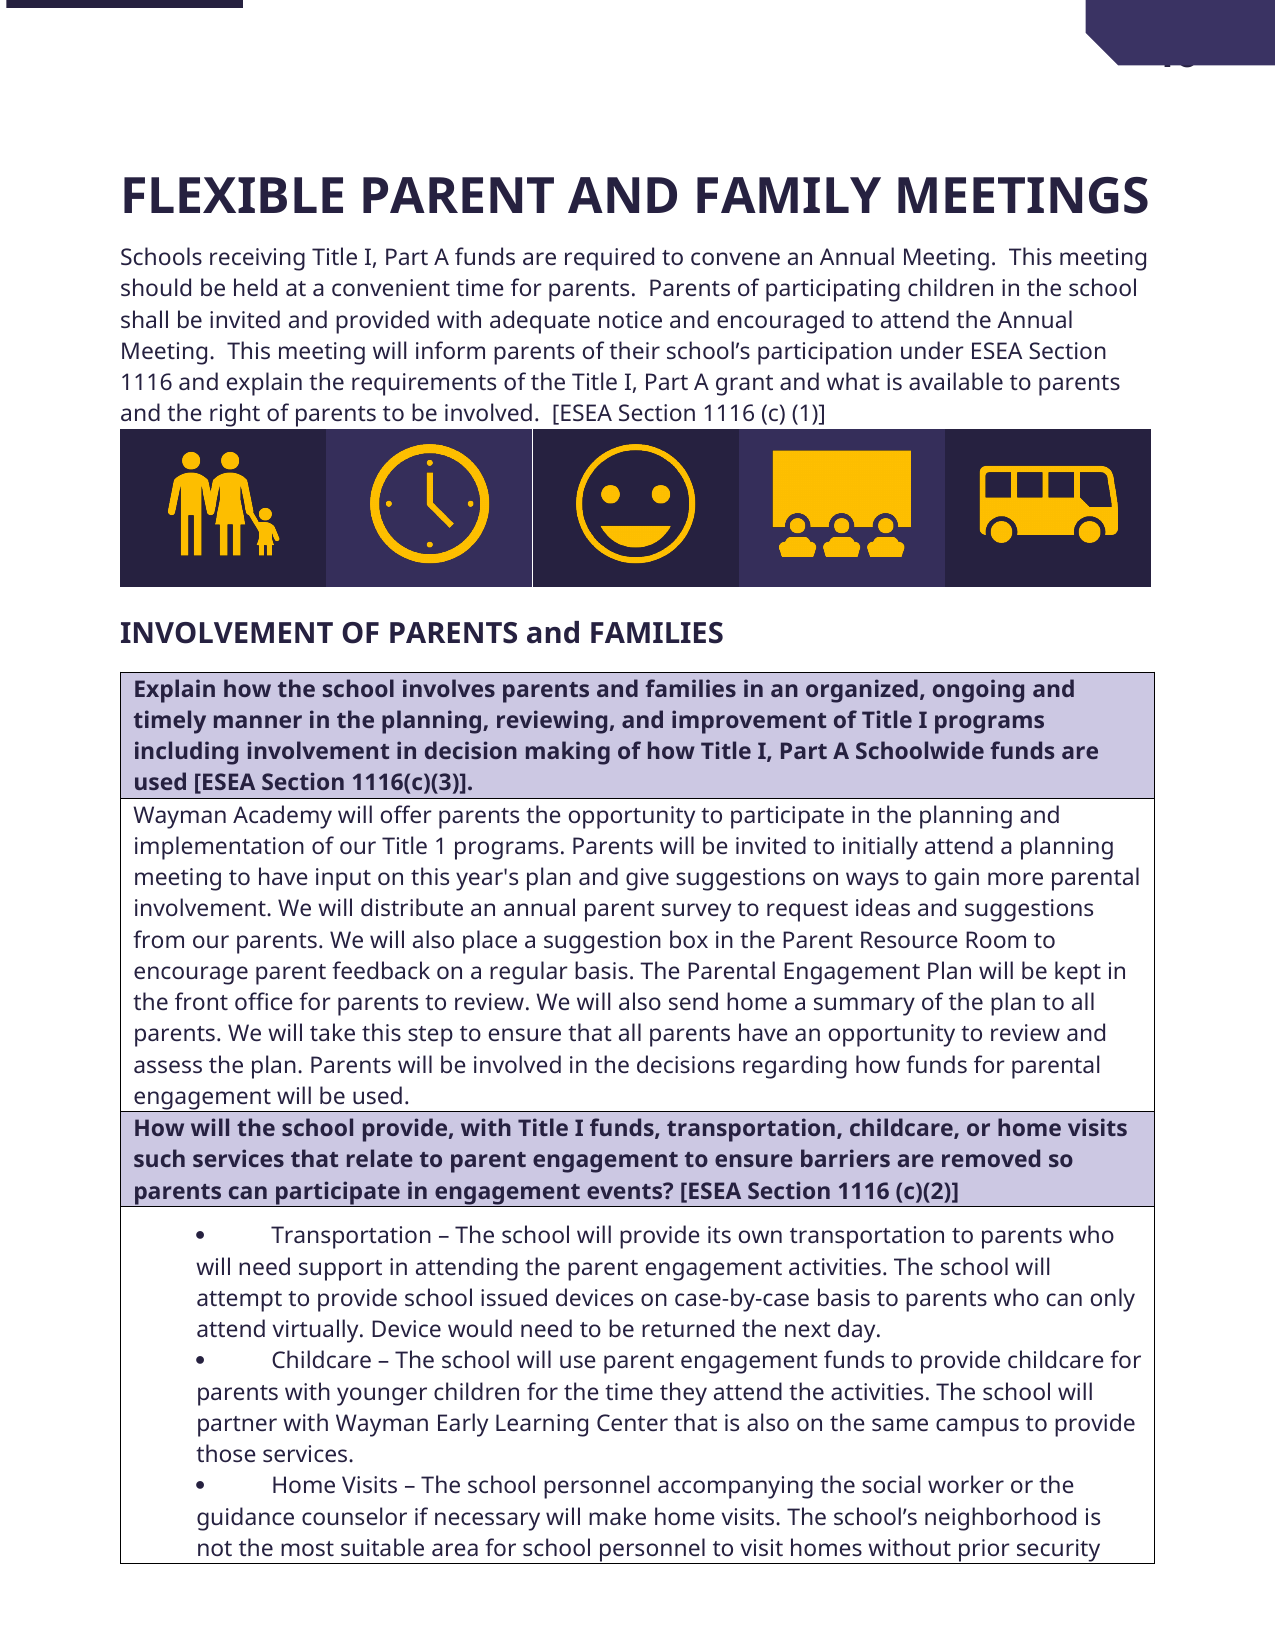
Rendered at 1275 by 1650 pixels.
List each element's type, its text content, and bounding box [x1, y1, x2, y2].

picture [354, 428, 505, 579]
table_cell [121, 1207, 1154, 1563]
table_header [326, 429, 532, 587]
picture [560, 428, 711, 579]
table_cell How will the school provide, with Title I funds, transportation, childcare, or home visits such services that relate to parent engagement to ensure barriers are removed so parents can participate in engagement events? [ESEA Section 1116 (c)(2)] [121, 1112, 1154, 1206]
table_header [120, 429, 326, 587]
subtitle INVOLVEMENT OF PARENTS and FAMILIES [120, 612, 1155, 652]
picture [766, 428, 917, 579]
text Schools receiving Title I, Part A funds are required to convene an Annual Meeting. This meeting should be held at a convenient time for parents. Parents of participating children in the school shall be invited and provided with adequate notice and encouraged to attend the Annual Meeting. This meeting will inform parents of their school’s participation under ESEA Section 1116 and explain the requirements of the Title I, Part A grant and what is available to parents and the right of parents to be involved. [ESEA Section 1116 (c) (1)] [120, 241, 1155, 428]
table_header [945, 429, 1151, 587]
picture [973, 428, 1124, 579]
picture [161, 441, 285, 566]
subtitle FLEXIBLE PARENT AND FAMILY MEETINGS [120, 160, 1155, 228]
table_cell Wayman Academy will offer parents the opportunity to participate in the planning and implementation of our Title 1 programs. Parents will be invited to initially attend a planning meeting to have input on this year's plan and give suggestions on ways to gain more parental involvement. We will distribute an annual parent survey to request ideas and suggestions from our parents. We will also place a suggestion box in the Parent Resource Room to encourage parent feedback on a regular basis. The Parental Engagement Plan will be kept in the front office for parents to review. We will also send home a summary of the plan to all parents. We will take this step to ensure that all parents have an opportunity to review and assess the plan. Parents will be involved in the decisions regarding how funds for parental engagement will be used. [121, 799, 1154, 1111]
table_header Explain how the school involves parents and families in an organized, ongoing and timely manner in the planning, reviewing, and improvement of Title I programs including involvement in decision making of how Title I, Part A Schoolwide funds are used [ESEA Section 1116(c)(3)]. [121, 673, 1154, 798]
table_header [739, 429, 945, 587]
table_header [533, 429, 739, 587]
